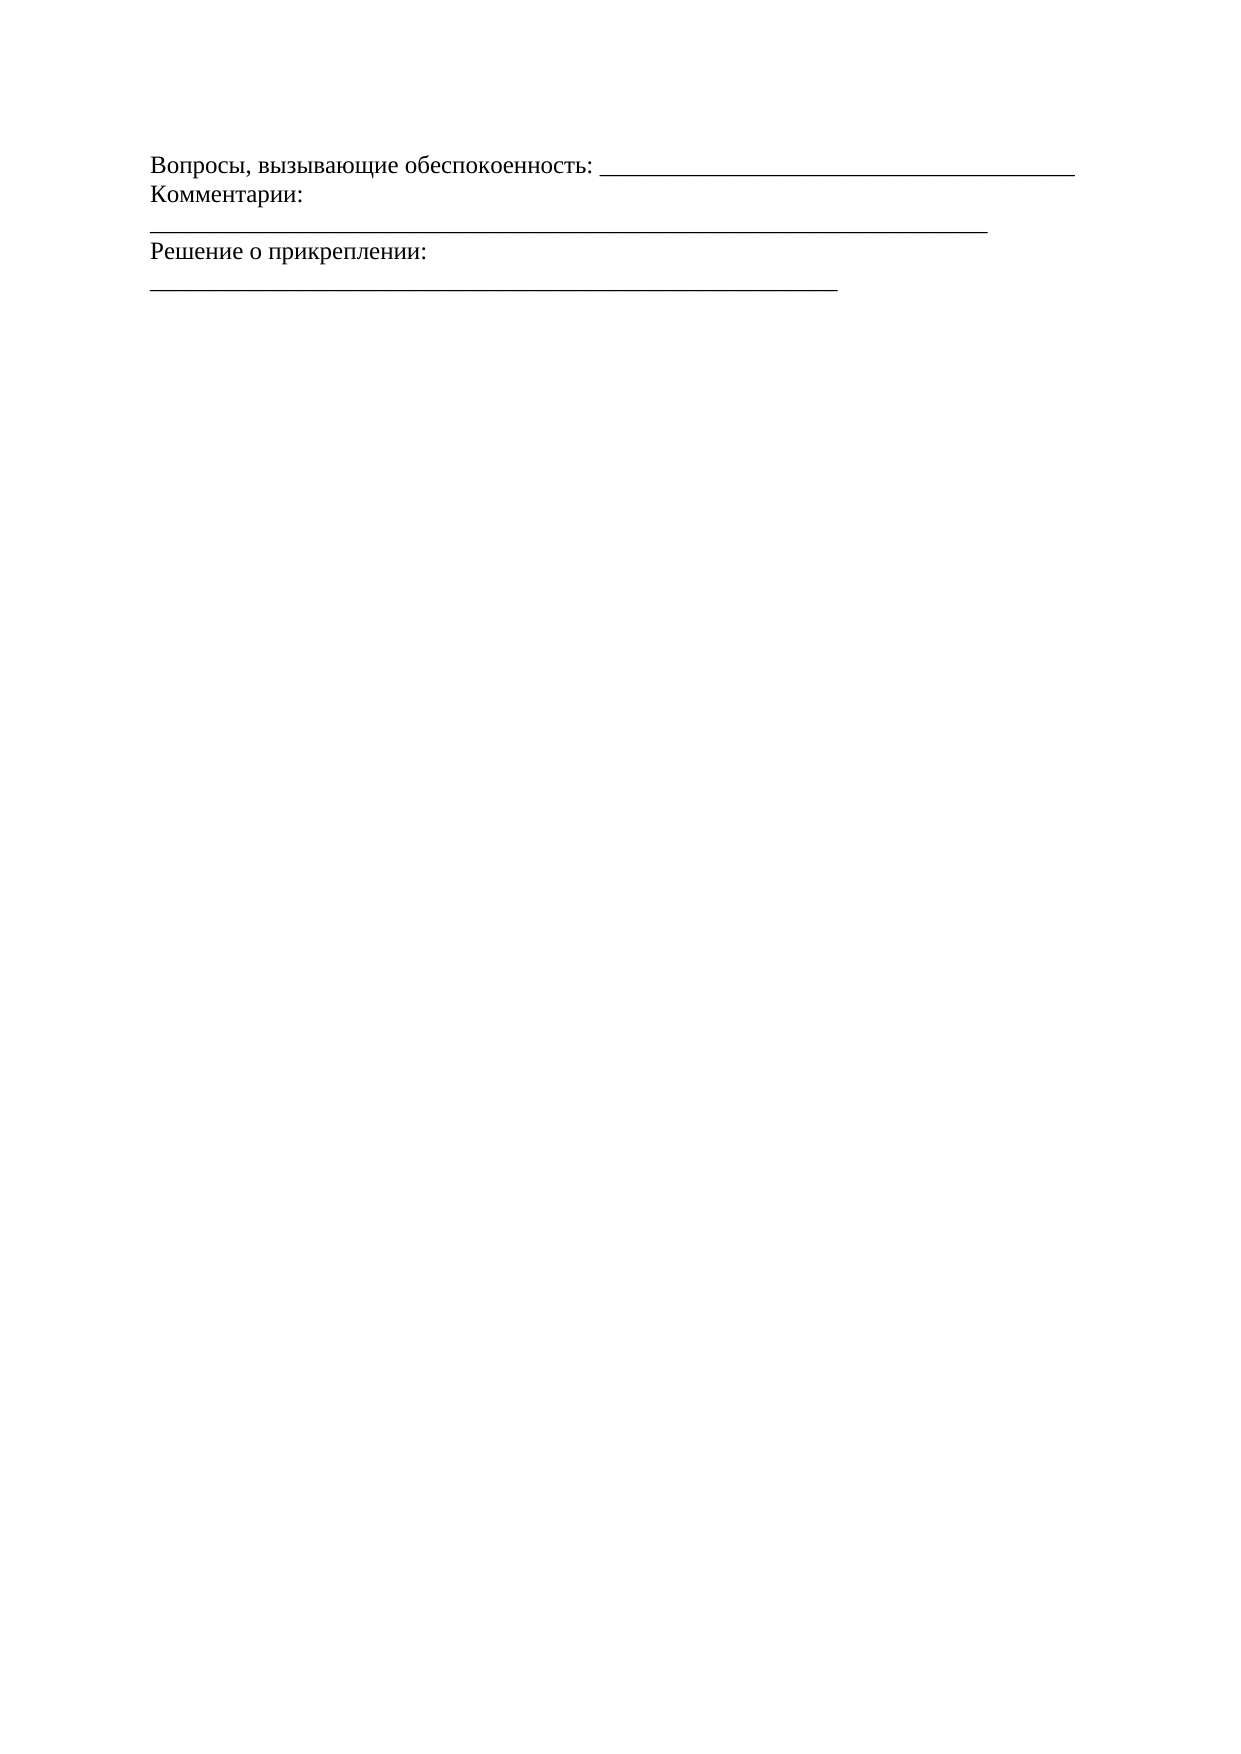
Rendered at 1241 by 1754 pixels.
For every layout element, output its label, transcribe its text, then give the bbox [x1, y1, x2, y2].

text Комментарии: ___________________________________________________________________ [150, 179, 1090, 236]
text Решение о прикреплении: _______________________________________________________ [150, 236, 1090, 294]
text Вопросы, вызывающие обеспокоенность: ______________________________________ [150, 150, 1090, 179]
